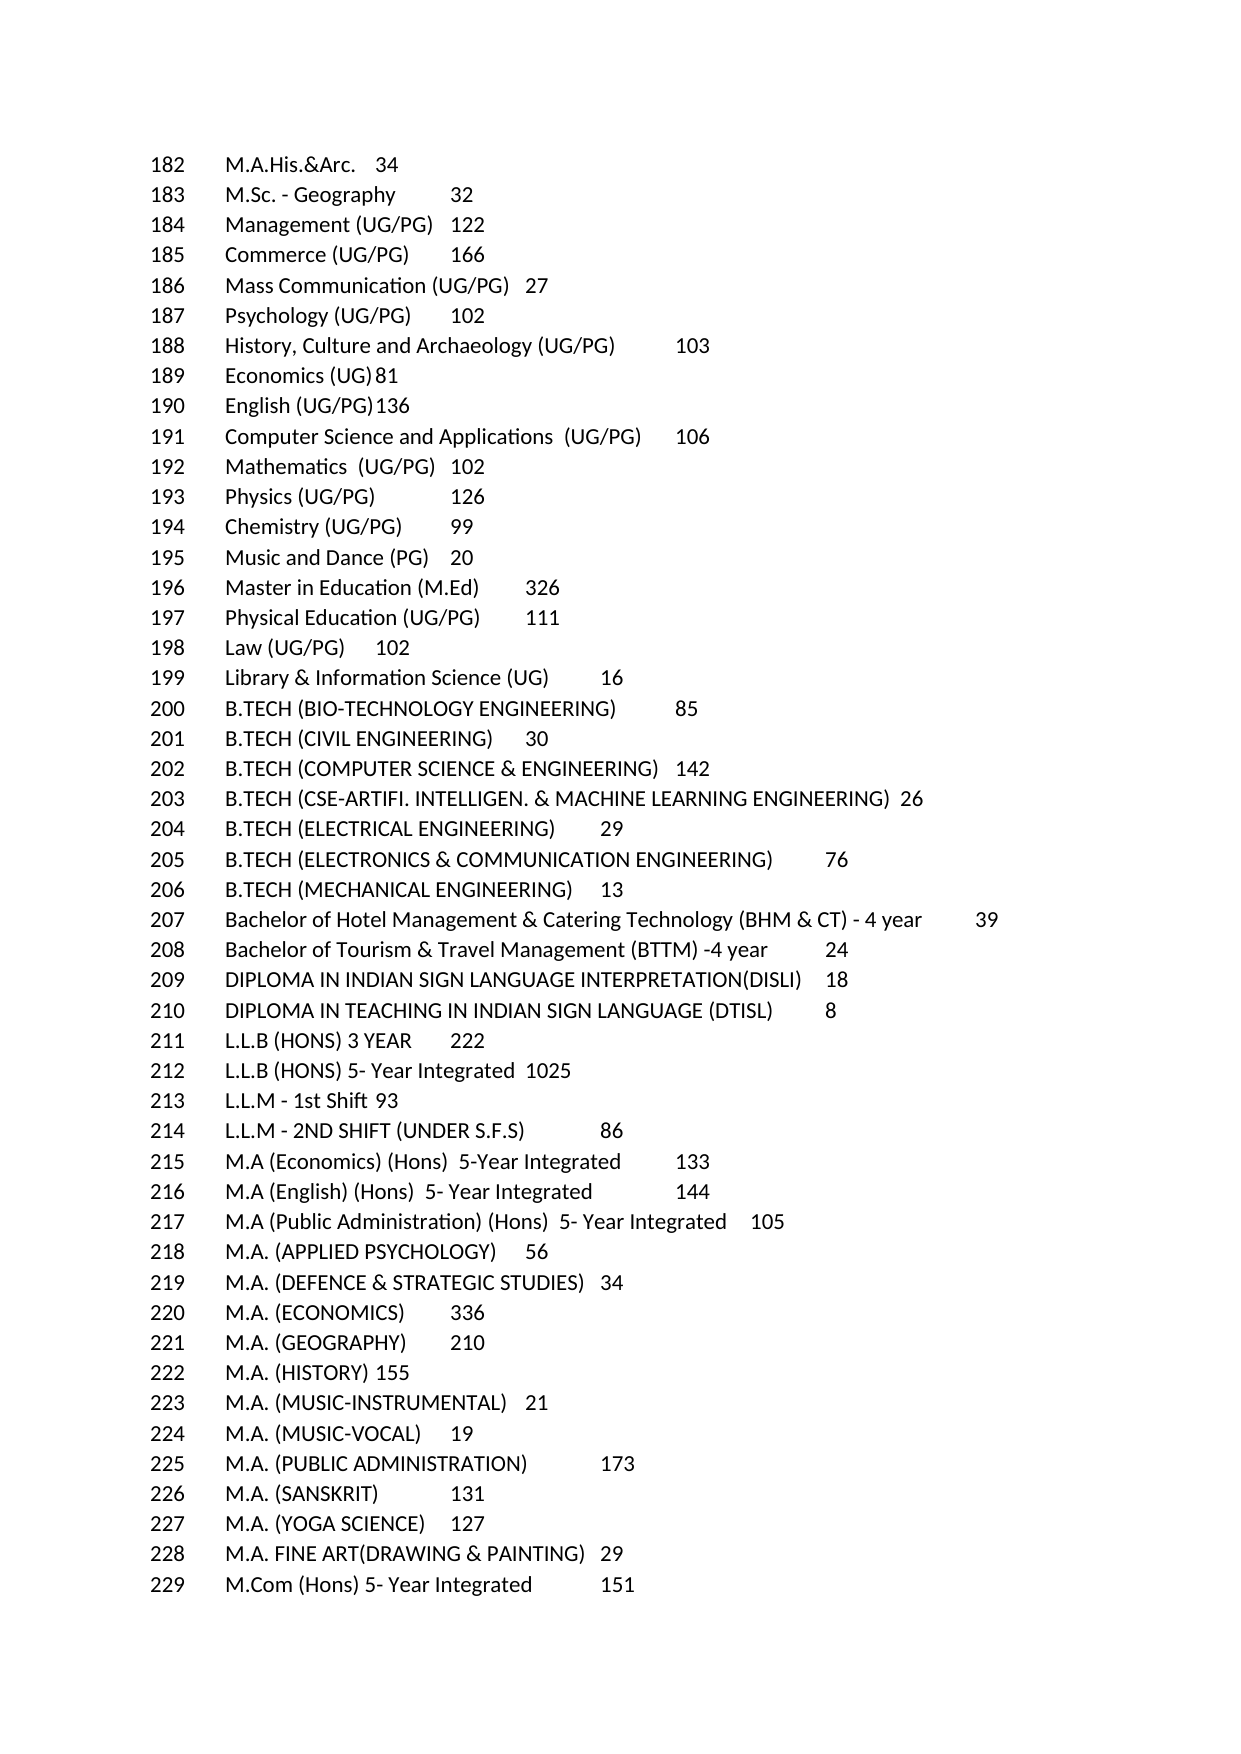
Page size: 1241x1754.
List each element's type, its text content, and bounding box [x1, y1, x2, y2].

text 200 B.TECH (BIO-TECHNOLOGY ENGINEERING) 85 [150, 694, 1090, 722]
text 197 Physical Education (UG/PG) 111 [150, 603, 1090, 631]
text 207 Bachelor of Hotel Management & Catering Technology (BHM & CT) - 4 year 39 [150, 905, 1090, 933]
text 205 B.TECH (ELECTRONICS & COMMUNICATION ENGINEERING) 76 [150, 845, 1090, 873]
text 216 M.A (English) (Hons) 5- Year Integrated 144 [150, 1177, 1090, 1205]
text 209 DIPLOMA IN INDIAN SIGN LANGUAGE INTERPRETATION(DISLI) 18 [150, 966, 1090, 994]
text 194 Chemistry (UG/PG) 99 [150, 512, 1090, 541]
text 223 M.A. (MUSIC-INSTRUMENTAL) 21 [150, 1388, 1090, 1417]
text 189 Economics (UG) 81 [150, 361, 1090, 389]
text 225 M.A. (PUBLIC ADMINISTRATION) 173 [150, 1449, 1090, 1477]
text 188 History, Culture and Archaeology (UG/PG) 103 [150, 331, 1090, 359]
text 213 L.L.M - 1st Shift 93 [150, 1086, 1090, 1114]
text 206 B.TECH (MECHANICAL ENGINEERING) 13 [150, 875, 1090, 903]
text 211 L.L.B (HONS) 3 YEAR 222 [150, 1026, 1090, 1054]
text 228 M.A. FINE ART(DRAWING & PAINTING) 29 [150, 1539, 1090, 1568]
text 183 M.Sc. - Geography 32 [150, 180, 1090, 208]
text 185 Commerce (UG/PG) 166 [150, 241, 1090, 269]
text 196 Master in Education (M.Ed) 326 [150, 573, 1090, 601]
text 204 B.TECH (ELECTRICAL ENGINEERING) 29 [150, 814, 1090, 843]
text 222 M.A. (HISTORY) 155 [150, 1358, 1090, 1386]
text 199 Library & Information Science (UG) 16 [150, 663, 1090, 692]
text 192 Mathematics (UG/PG) 102 [150, 452, 1090, 480]
text 208 Bachelor of Tourism & Travel Management (BTTM) -4 year 24 [150, 935, 1090, 963]
text 229 M.Com (Hons) 5- Year Integrated 151 [150, 1570, 1090, 1598]
text 217 M.A (Public Administration) (Hons) 5- Year Integrated 105 [150, 1207, 1090, 1235]
text 195 Music and Dance (PG) 20 [150, 543, 1090, 571]
text 202 B.TECH (COMPUTER SCIENCE & ENGINEERING) 142 [150, 754, 1090, 782]
text 218 M.A. (APPLIED PSYCHOLOGY) 56 [150, 1237, 1090, 1266]
text 186 Mass Communication (UG/PG) 27 [150, 271, 1090, 299]
text 190 English (UG/PG) 136 [150, 392, 1090, 420]
text 212 L.L.B (HONS) 5- Year Integrated 1025 [150, 1056, 1090, 1084]
text 201 B.TECH (CIVIL ENGINEERING) 30 [150, 724, 1090, 752]
text 219 M.A. (DEFENCE & STRATEGIC STUDIES) 34 [150, 1268, 1090, 1296]
text 224 M.A. (MUSIC-VOCAL) 19 [150, 1419, 1090, 1447]
text 187 Psychology (UG/PG) 102 [150, 301, 1090, 329]
text 193 Physics (UG/PG) 126 [150, 482, 1090, 510]
text 203 B.TECH (CSE-ARTIFI. INTELLIGEN. & MACHINE LEARNING ENGINEERING) 26 [150, 784, 1090, 812]
text 214 L.L.M - 2ND SHIFT (UNDER S.F.S) 86 [150, 1117, 1090, 1145]
text 184 Management (UG/PG) 122 [150, 210, 1090, 238]
text 210 DIPLOMA IN TEACHING IN INDIAN SIGN LANGUAGE (DTISL) 8 [150, 996, 1090, 1024]
text 215 M.A (Economics) (Hons) 5-Year Integrated 133 [150, 1147, 1090, 1175]
text 226 M.A. (SANSKRIT) 131 [150, 1479, 1090, 1507]
text 191 Computer Science and Applications (UG/PG) 106 [150, 422, 1090, 450]
text 221 M.A. (GEOGRAPHY) 210 [150, 1328, 1090, 1356]
text 227 M.A. (YOGA SCIENCE) 127 [150, 1509, 1090, 1537]
text 198 Law (UG/PG) 102 [150, 633, 1090, 661]
text 220 M.A. (ECONOMICS) 336 [150, 1298, 1090, 1326]
text 182 M.A.His.&Arc. 34 [150, 150, 1090, 178]
